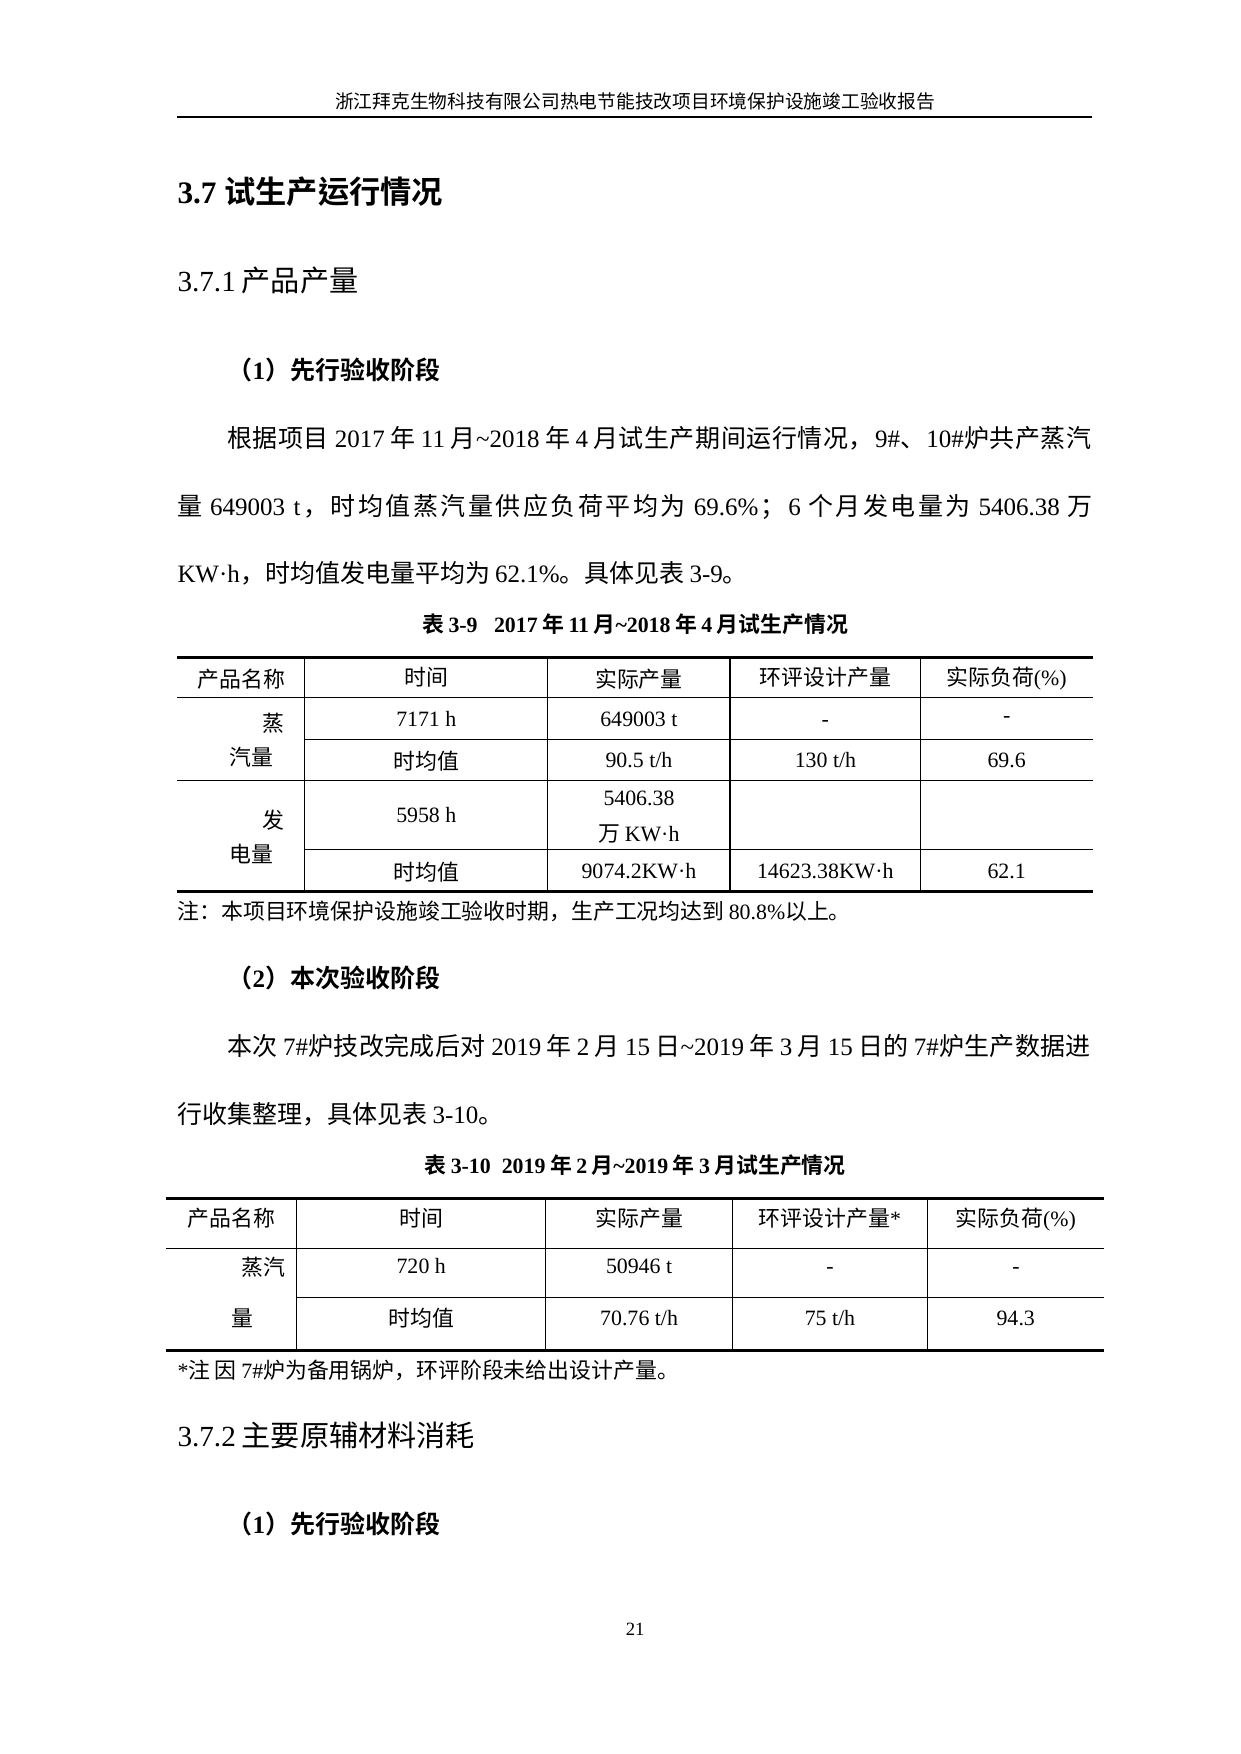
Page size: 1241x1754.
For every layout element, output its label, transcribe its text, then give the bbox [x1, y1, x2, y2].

table_header 产品名称 [177, 659, 304, 697]
text *注 因7#炉为备用锅炉，环评阶段未给出设计产量。 [177, 1352, 1092, 1386]
table_cell 720 h [297, 1249, 545, 1297]
table_cell 70.76 t/h [546, 1298, 732, 1348]
text 根据项目2017年11月~2018年4月试生产期间运行情况，9#、10#炉共产蒸汽量649003 t，时均值蒸汽量供应负荷平均为69.6%；6个月发电量为5406.38万KW·h，时均值发电量平均为62.1%。具体见表3-9。 [177, 402, 1092, 606]
table_cell 5958 h [305, 781, 547, 849]
table_header 实际产量 [548, 659, 729, 697]
subtitle 3.7 试生产运行情况 [177, 157, 1092, 225]
table_cell 50946 t [546, 1249, 732, 1297]
text （1）先行验收阶段 [177, 1489, 1092, 1557]
table_cell 时均值 [305, 850, 547, 890]
text 本次7#炉技改完成后对2019年2月15日~2019年3月15日的7#炉生产数据进行收集整理，具体见表3-10。 [177, 1011, 1092, 1147]
table_cell 69.6 [921, 740, 1092, 780]
table_cell 时均值 [297, 1298, 545, 1348]
table_cell - [733, 1249, 927, 1297]
text 表3-10 2019年2月~2019年3月试生产情况 [177, 1147, 1092, 1181]
table_cell 130 t/h [731, 740, 920, 780]
table_cell 发电量 [177, 781, 304, 890]
text 表3-9 2017年11月~2018年4月试生产情况 [177, 606, 1092, 640]
table_header 实际负荷(%) [921, 659, 1092, 697]
table_cell - [928, 1249, 1104, 1297]
table_cell 14623.38KW·h [731, 850, 920, 890]
table_cell 蒸汽量 [177, 698, 304, 780]
table_header 产品名称 [166, 1200, 296, 1248]
table_header 实际产量 [546, 1200, 732, 1248]
text 注：本项目环境保护设施竣工验收时期，生产工况均达到80.8%以上。 [177, 893, 1092, 927]
text （1）先行验收阶段 [177, 334, 1092, 402]
table_cell - [921, 698, 1092, 738]
table_cell 9074.2KW·h [548, 850, 729, 890]
table_header 实际负荷(%) [928, 1200, 1104, 1248]
table_header 时间 [305, 659, 547, 697]
table_cell [921, 781, 1092, 849]
table_cell 75 t/h [733, 1298, 927, 1348]
table_cell 94.3 [928, 1298, 1104, 1348]
table_cell 7171 h [305, 698, 547, 738]
table_cell 62.1 [921, 850, 1092, 890]
subtitle 3.7.1产品产量 [177, 247, 1092, 314]
table_header 时间 [297, 1200, 545, 1248]
table_cell 5406.38 万KW·h [548, 781, 729, 849]
table_header 环评设计产量 [731, 659, 920, 697]
table_cell 90.5 t/h [548, 740, 729, 780]
table_header 环评设计产量* [733, 1200, 927, 1248]
table_cell [731, 781, 920, 849]
table_cell 时均值 [305, 740, 547, 780]
text （2）本次验收阶段 [177, 943, 1092, 1011]
subtitle 3.7.2主要原辅材料消耗 [177, 1401, 1092, 1469]
table_cell 蒸汽量 [166, 1249, 296, 1348]
table_cell - [731, 698, 920, 738]
table_cell 649003 t [548, 698, 729, 738]
